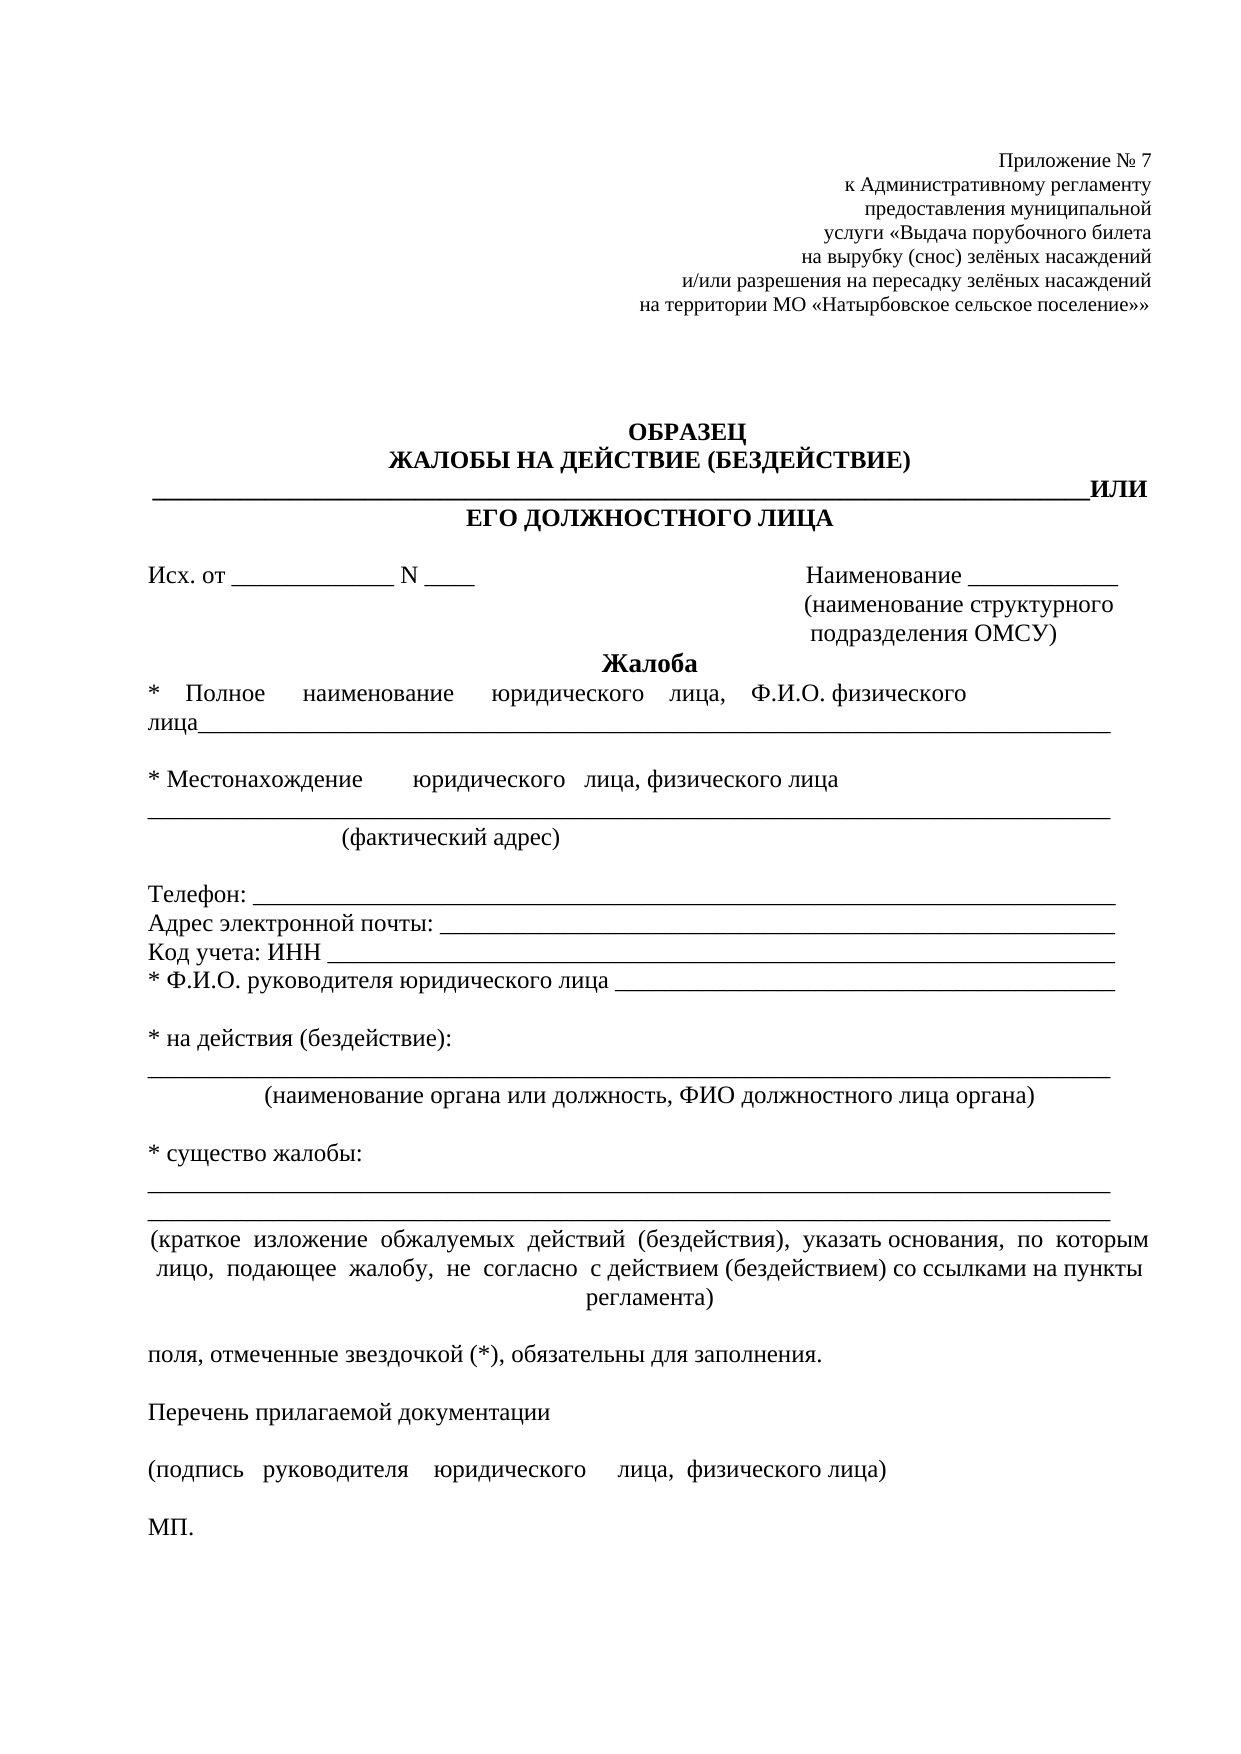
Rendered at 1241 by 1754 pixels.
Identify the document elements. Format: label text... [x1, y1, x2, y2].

text услуги «Выдача порубочного билета [148, 220, 1152, 244]
text предоставления муниципальной [148, 196, 1152, 220]
text ___________________________________________________________________________ИЛИ ЕГО ДОЛЖНОСТНОГО ЛИЦА [148, 474, 1152, 532]
text (наименование органа или должность, ФИО должностного лица органа) [148, 1080, 1152, 1109]
text (фактический адрес) [148, 822, 1152, 850]
text * Полное наименование юридического лица, Ф.И.О. физического лица_________________________________________________________________________ [148, 678, 1152, 735]
text Перечень прилагаемой документации [148, 1397, 1152, 1425]
text ОБРАЗЕЦ [148, 417, 1152, 446]
text на вырубку (снос) зелёных насаждений [148, 244, 1152, 268]
text к Административному регламенту [148, 172, 1152, 196]
text на территории МО «Натырбовское сельское поселение»» [148, 292, 1152, 316]
text и/или разрешения на пересадку зелёных насаждений [148, 268, 1152, 292]
text * существо жалобы: [148, 1138, 1152, 1167]
text Исх. от _____________ N ____ Наименование ____________ [148, 561, 1152, 589]
text (наименование структурного [148, 589, 1152, 618]
text * Ф.И.О. руководителя юридического лица ________________________________________ [148, 965, 1152, 994]
text Адрес электронной почты: ______________________________________________________ [148, 908, 1152, 937]
text МП. [148, 1512, 1152, 1540]
text * на действия (бездействие): [148, 1023, 1152, 1052]
text (подпись руководителя юридического лица, физического лица) [148, 1454, 1152, 1483]
text Код учета: ИНН _______________________________________________________________ [148, 937, 1152, 965]
text поля, отмеченные звездочкой (*), обязательны для заполнения. [148, 1339, 1152, 1368]
text _____________________________________________________________________________ [148, 1052, 1152, 1080]
text Приложение № 7 [148, 148, 1152, 172]
text Телефон: _____________________________________________________________________ [148, 879, 1152, 908]
text * Местонахождение юридического лица, физического лица _____________________________________________________________________________ [148, 764, 1152, 822]
text подразделения ОМСУ) [148, 618, 1152, 647]
text Жалоба [148, 647, 1152, 678]
text _____________________________________________________________________________ [148, 1195, 1152, 1224]
text (краткое изложение обжалуемых действий (бездействия), указать основания, по которым лицо, подающее жалобу, не согласно с действием (бездействием) со ссылками на пункты регламента) [148, 1224, 1152, 1310]
text ЖАЛОБЫ НА ДЕЙСТВИЕ (БЕЗДЕЙСТВИЕ) [148, 446, 1152, 474]
text _____________________________________________________________________________ [148, 1167, 1152, 1195]
